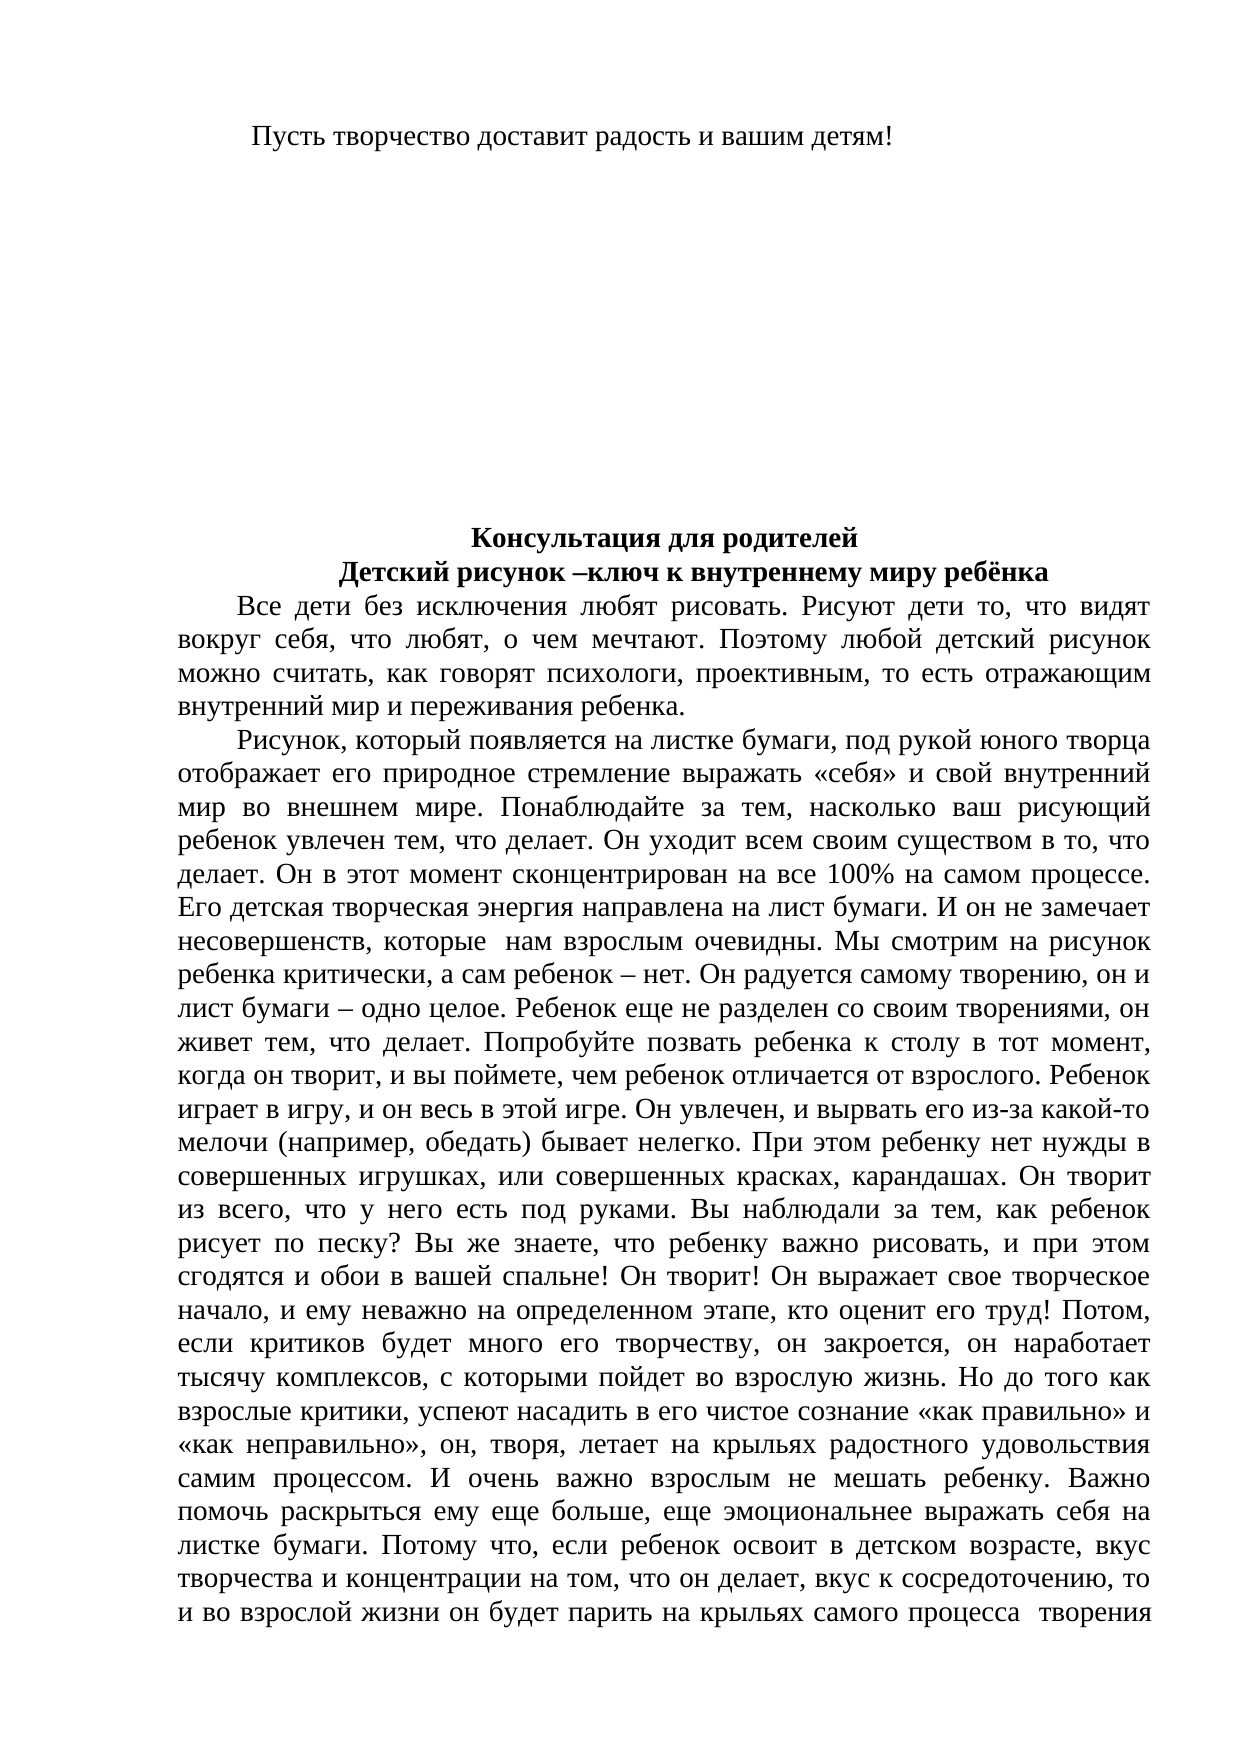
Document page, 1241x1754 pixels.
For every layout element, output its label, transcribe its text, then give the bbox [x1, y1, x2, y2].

text Все дети без исключения любят рисовать. Рисуют дети то, что видят вокруг себя, что любят, о чем мечтают. Поэтому любой детский рисунок можно считать, как говорят психологи, проективным, то есть отражающим внутренний мир и переживания ребенка. [177, 588, 1152, 722]
text Детский рисунок –ключ к внутреннему миру ребёнка [177, 554, 1152, 588]
text Консультация для родителей [177, 521, 1152, 554]
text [177, 722, 1152, 1627]
text Пусть творчество доставит радость и вашим детям! [177, 118, 1152, 152]
